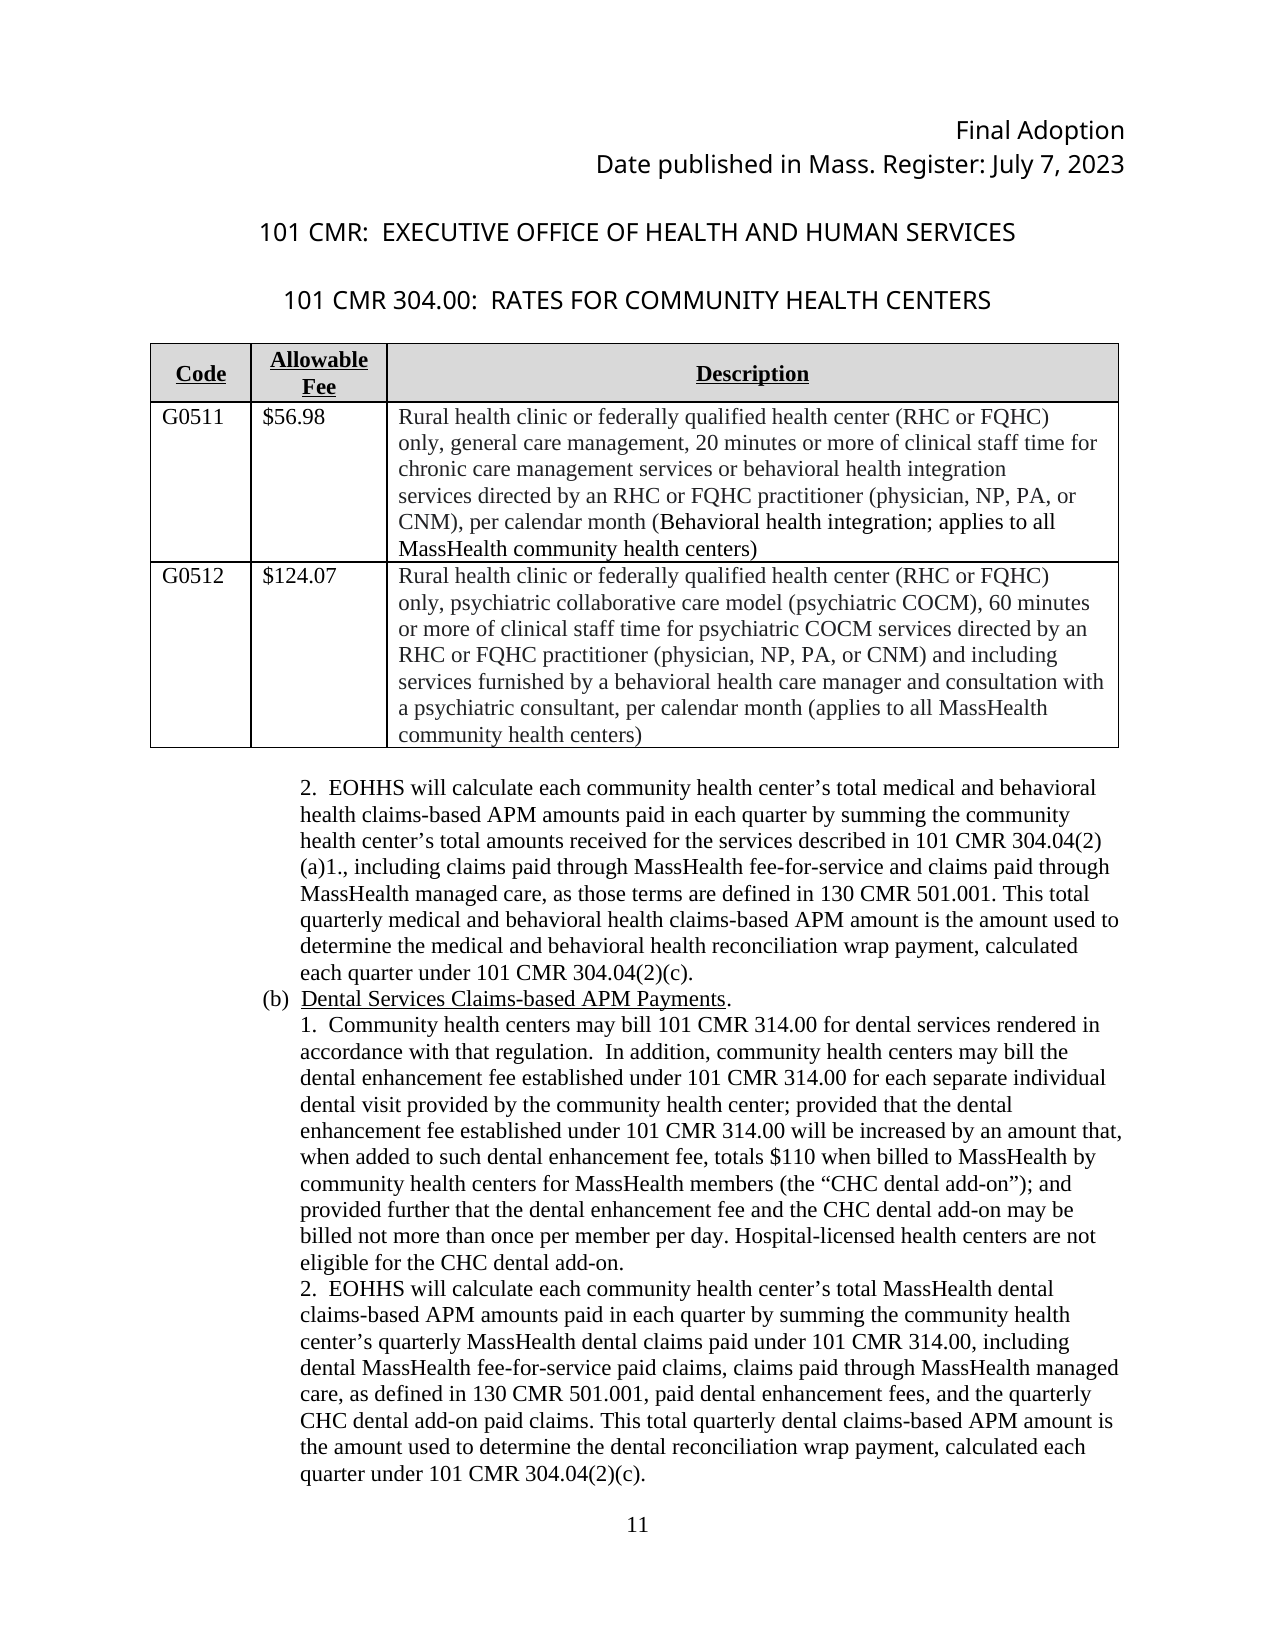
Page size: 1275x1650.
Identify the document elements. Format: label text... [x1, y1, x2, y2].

table_cell $124.07 [252, 563, 386, 747]
table_cell G0512 [151, 563, 250, 747]
table_header Description [388, 344, 1118, 401]
table_cell G0511 [151, 403, 250, 561]
table_cell Rural health clinic or federally qualified health center (RHC or FQHC) only, general care management, 20 minutes or more of clinical staff time for chronic care management services or behavioral health integration services directed by an RHC or FQHC practitioner (physician, NP, PA, or CNM), per calendar month (Behavioral health integration; applies to all MassHealth community health centers) [388, 403, 1118, 561]
list 1. Community health centers may bill 101 CMR 314.00 for dental services rendered in accordance with that regulation. In addition, community health centers may bill the dental enhancement fee established under 101 CMR 314.00 for each separate individual dental visit provided by the community health center; provided that the dental enhancement fee established under 101 CMR 314.00 will be increased by an amount that, when added to such dental enhancement fee, totals $110 when billed to MassHealth by community health centers for MassHealth members (the “CHC dental add-on”); and provided further that the dental enhancement fee and the CHC dental add-on may be billed not more than once per member per day. Hospital-licensed health centers are not eligible for the CHC dental add-on. [300, 1012, 1125, 1275]
table_cell Rural health clinic or federally qualified health center (RHC or FQHC) only, psychiatric collaborative care model (psychiatric COCM), 60 minutes or more of clinical staff time for psychiatric COCM services directed by an RHC or FQHC practitioner (physician, NP, PA, or CNM) and including services furnished by a behavioral health care manager and consultation with a psychiatric consultant, per calendar month (applies to all MassHealth community health centers) [642, 563, 1118, 747]
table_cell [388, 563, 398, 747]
table_header Allowable Fee [252, 344, 386, 401]
table_cell $56.98 [252, 403, 386, 561]
list (b) Dental Services Claims-based APM Payments. [262, 985, 1125, 1012]
table_header Code [151, 344, 250, 401]
list 2. EOHHS will calculate each community health center’s total MassHealth dental claims-based APM amounts paid in each quarter by summing the community health center’s quarterly MassHealth dental claims paid under 101 CMR 314.00, including dental MassHealth fee-for-service paid claims, claims paid through MassHealth managed care, as defined in 130 CMR 501.001, paid dental enhancement fees, and the quarterly CHC dental add-on paid claims. This total quarterly dental claims-based APM amount is the amount used to determine the dental reconciliation wrap payment, calculated each quarter under 101 CMR 304.04(2)(c). [300, 1275, 1125, 1486]
list 2. EOHHS will calculate each community health center’s total medical and behavioral health claims-based APM amounts paid in each quarter by summing the community health center’s total amounts received for the services described in 101 CMR 304.04(2)(a)1., including claims paid through MassHealth fee-for-service and claims paid through MassHealth managed care, as those terms are defined in 130 CMR 501.001. This total quarterly medical and behavioral health claims-based APM amount is the amount used to determine the medical and behavioral health reconciliation wrap payment, calculated each quarter under 101 CMR 304.04(2)(c). [300, 774, 1125, 985]
